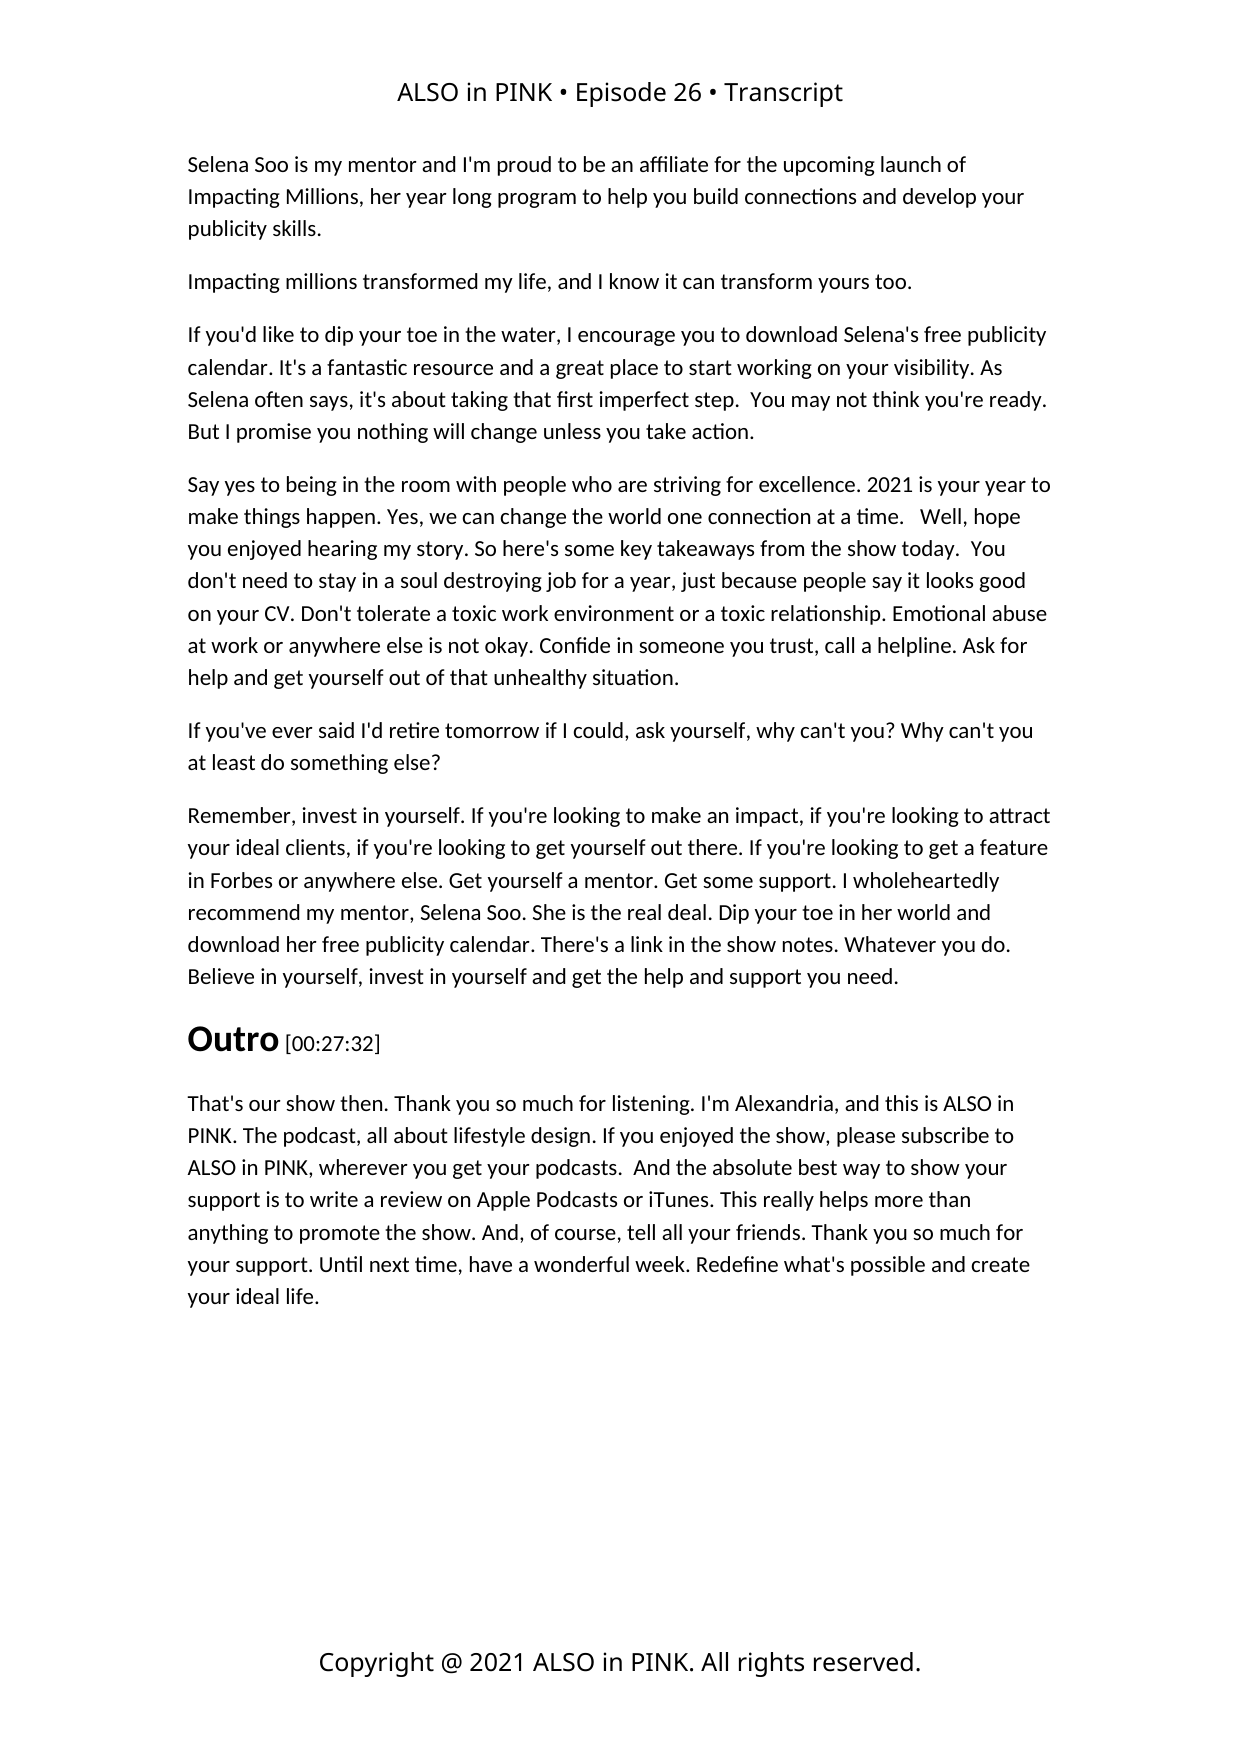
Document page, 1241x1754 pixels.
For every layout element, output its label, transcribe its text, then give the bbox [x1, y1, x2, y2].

text Impacting millions transformed my life, and I know it can transform yours too. [187, 267, 1053, 295]
text Say yes to being in the room with people who are striving for excellence. 2021 is your year to make things happen. Yes, we can change the world one connection at a time. Well, hope you enjoyed hearing my story. So here's some key takeaways from the show today. You don't need to stay in a soul destroying job for a year, just because people say it looks good on your CV. Don't tolerate a toxic work environment or a toxic relationship. Emotional abuse at work or anywhere else is not okay. Confide in someone you trust, call a helpline. Ask for help and get yourself out of that unhealthy situation. [187, 470, 1053, 691]
text Remember, invest in yourself. If you're looking to make an impact, if you're looking to attract your ideal clients, if you're looking to get yourself out there. If you're looking to get a feature in Forbes or anywhere else. Get yourself a mentor. Get some support. I wholeheartedly recommend my mentor, Selena Soo. She is the real deal. Dip your toe in her world and download her free publicity calendar. There's a link in the show notes. Whatever you do. Believe in yourself, invest in yourself and get the help and support you need. [187, 801, 1053, 990]
text That's our show then. Thank you so much for listening. I'm Alexandria, and this is ALSO in PINK. The podcast, all about lifestyle design. If you enjoyed the show, please subscribe to ALSO in PINK, wherever you get your podcasts. And the absolute best way to show your support is to write a review on Apple Podcasts or iTunes. This really helps more than anything to promote the show. And, of course, tell all your friends. Thank you so much for your support. Until next time, have a wonderful week. Redefine what's possible and create your ideal life. [187, 1089, 1053, 1310]
text Selena Soo is my mentor and I'm proud to be an affiliate for the upcoming launch of Impacting Millions, her year long program to help you build connections and develop your publicity skills. [187, 150, 1053, 242]
text If you've ever said I'd retire tomorrow if I could, ask yourself, why can't you? Why can't you at least do something else? [187, 716, 1053, 776]
text If you'd like to dip your toe in the water, I encourage you to download Selena's free publicity calendar. It's a fantastic resource and a great place to start working on your visibility. As Selena often says, it's about taking that first imperfect step. You may not think you're ready. But I promise you nothing will change unless you take action. [187, 320, 1053, 445]
text Outro [00:27:32] [187, 1015, 1053, 1061]
